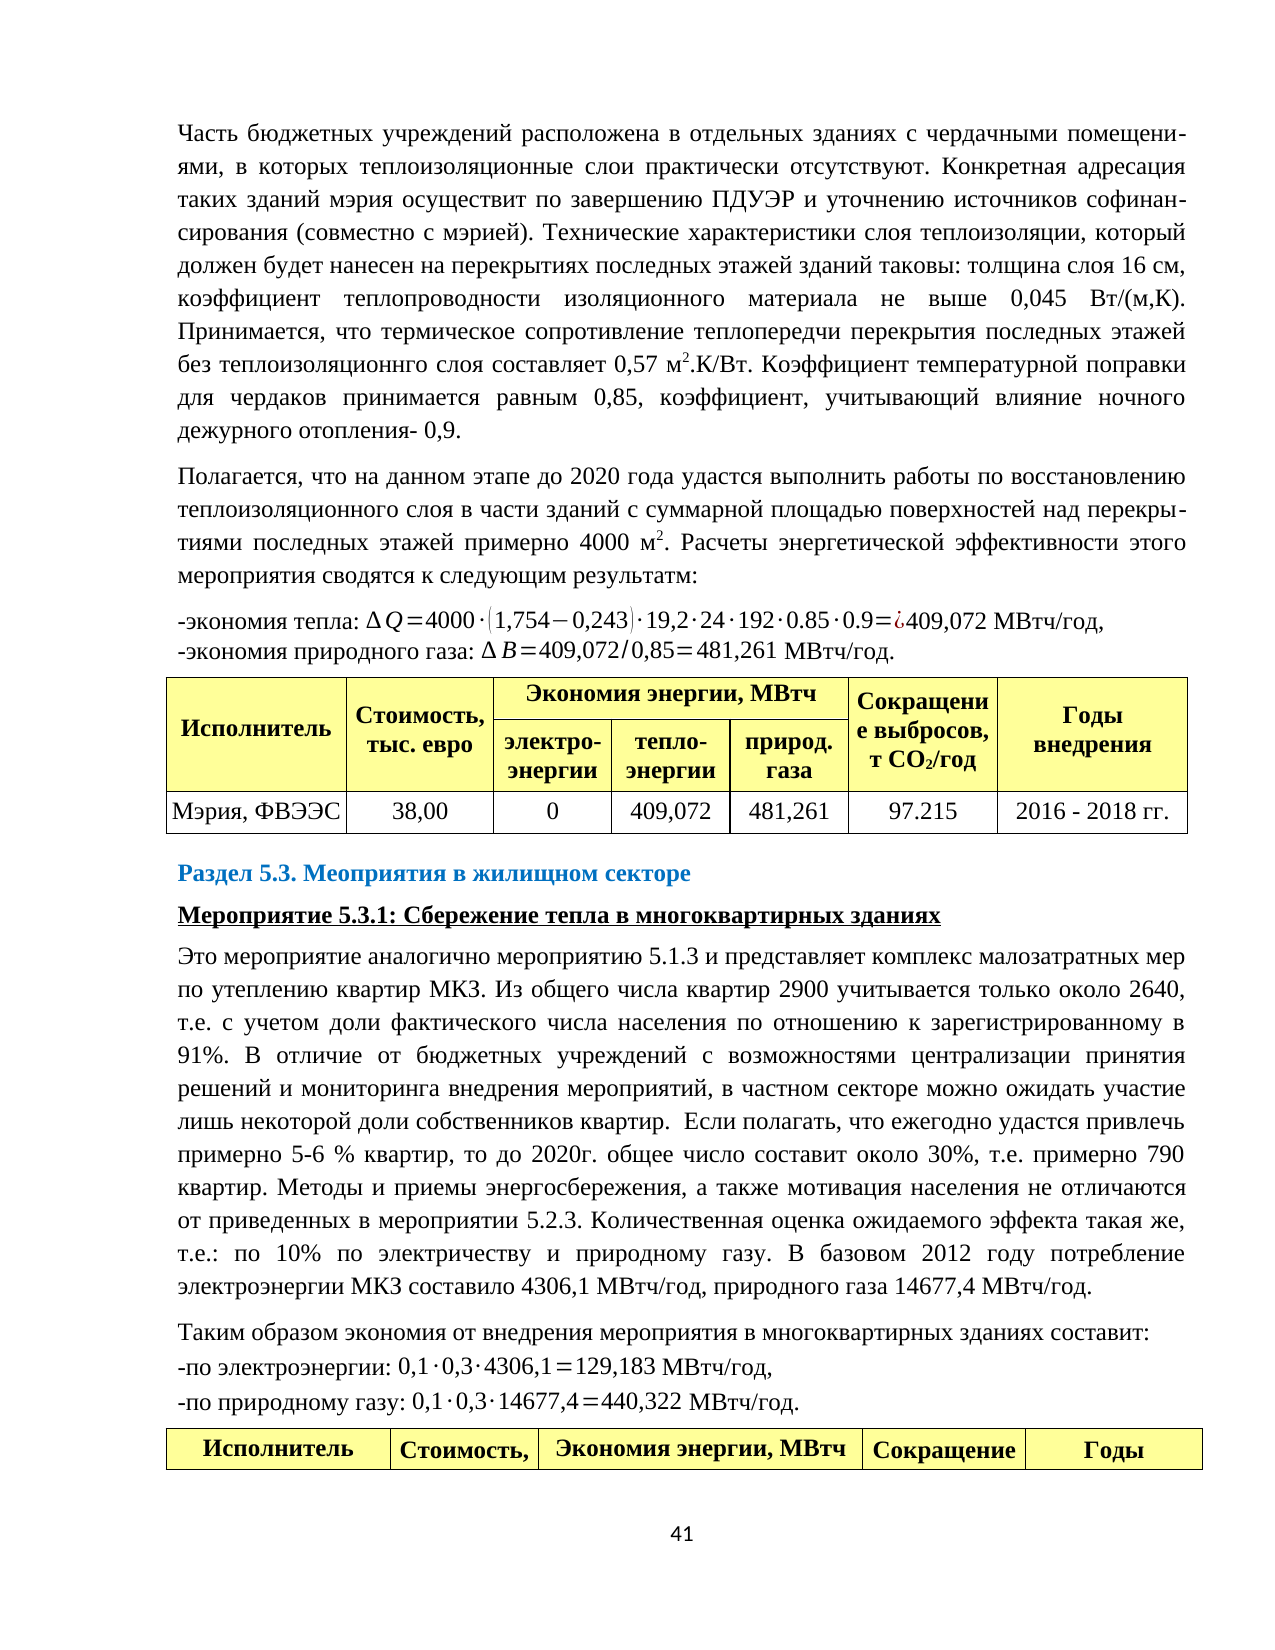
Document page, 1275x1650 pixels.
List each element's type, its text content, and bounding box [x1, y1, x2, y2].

table_cell 2016 - 2018 гг. [998, 792, 1187, 832]
text -по электроэнергии: МВтч/год, [177, 1352, 1186, 1380]
table_cell 481,261 [731, 792, 848, 832]
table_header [391, 1429, 538, 1469]
text -по природному газу: МВтч/год. [177, 1387, 1186, 1415]
table_cell 409,072 [612, 792, 729, 832]
text Полагается, что на данном этапе до 2020 года удастся выполнить работы по восстановлению теплоизоляционного слоя в части зданий с суммарной площадью поверхностей над перекрытиями последных этажей примерно 4000 м2. Расчеты энергетической эффективности этого мероприятия сводятся к следующим результатм: [177, 461, 1186, 589]
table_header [863, 1429, 1025, 1469]
table_cell 97.215 [849, 792, 997, 832]
text Это мероприятие аналогично мероприятию 5.1.3 и представляет комплекс малозатратных мер по утеплению квартир МКЗ. Из общего числа квартир 2900 учитывается только около 2640, т.е. с учетом доли фактического числа населения по отношению к зарегистрированному в 91%. В отличие от бюджетных учреждений с возможностями централизации принятия решений и мониторинга внедрения мероприятий, в частном секторе можно ожидать участие лишь некоторой доли собственников квартир. Если полагать, что ежегодно удастся привлечь примерно 5-6 % квартир, то до 2020г. общее число составит около 30%, т.е. примерно 790 квартир. Методы и приемы энергосбережения, а также мотивация населения не отличаются от приведенных в мероприятии 5.2.3. Количественная оценка ожидаемого эффекта такая же, т.е.: по 10% по электричеству и природному газу. В базовом 2012 году потребление электроэнергии МКЗ составило 4306,1 МВтч/год, природного газа 14677,4 МВтч/год. [177, 941, 1186, 1300]
table_header Стоимость, тыс. евро [347, 678, 493, 791]
table_header Годы внедрения [1026, 1429, 1202, 1469]
table_header Исполнитель [167, 678, 346, 791]
table_cell Мэрия, ФВЭЭС [167, 792, 346, 832]
text -экономия природного газа: МВтч/год. [177, 636, 1186, 665]
text Мероприятие 5.3.1: Сбережение тепла в многоквартирных зданиях [177, 900, 1186, 928]
text Часть бюджетных учреждений расположена в отдельных зданиях с чердачными помещениями, в которых теплоизоляционные слои практически отсутствуют. Конкретная адресация таких зданий мэрия осуществит по завершению ПДУЭР и уточнению источников софинансирования (совместно с мэрией). Технические характеристики слоя теплоизоляции, который должен будет нанесен на перекрытиях последных этажей зданий таковы: толщина слоя 16 см, коэффициент теплопроводности изоляционного материала не выше 0,045 Вт/(м,К). Принимается, что термическое сопротивление теплопередчи перекрытия последных этажей без теплоизоляционнго слоя составляет 0,57 м2.К/Вт. Коэффициент температурной поправки для чердаков принимается равным 0,85, коэффициент, учитывающий влияние ночного дежурного отопления- 0,9. [177, 118, 1186, 444]
text -экономия тепла: 409,072 МВтч/год, [177, 605, 1186, 636]
table_cell тепло-энергии [612, 720, 729, 791]
subtitle Раздел 5.3. Меоприятия в жилищном секторе [177, 858, 1186, 887]
table_header Экономия энергии, МВтч [494, 678, 848, 718]
table_cell 38,00 [347, 792, 493, 832]
table_cell природ. газа [731, 720, 848, 791]
table_cell электро-энергии [494, 720, 611, 791]
table_header Сокращение выбросов, т СО2/год [849, 678, 997, 791]
table_cell 0 [494, 792, 611, 832]
table_header Годы внедрения [998, 678, 1187, 791]
table_header Исполнитель [167, 1429, 390, 1469]
text Таким образом экономия от внедрения мероприятия в многоквартирных зданиях составит: [177, 1317, 1186, 1345]
table_header Экономия энергии, МВтч [539, 1429, 862, 1469]
